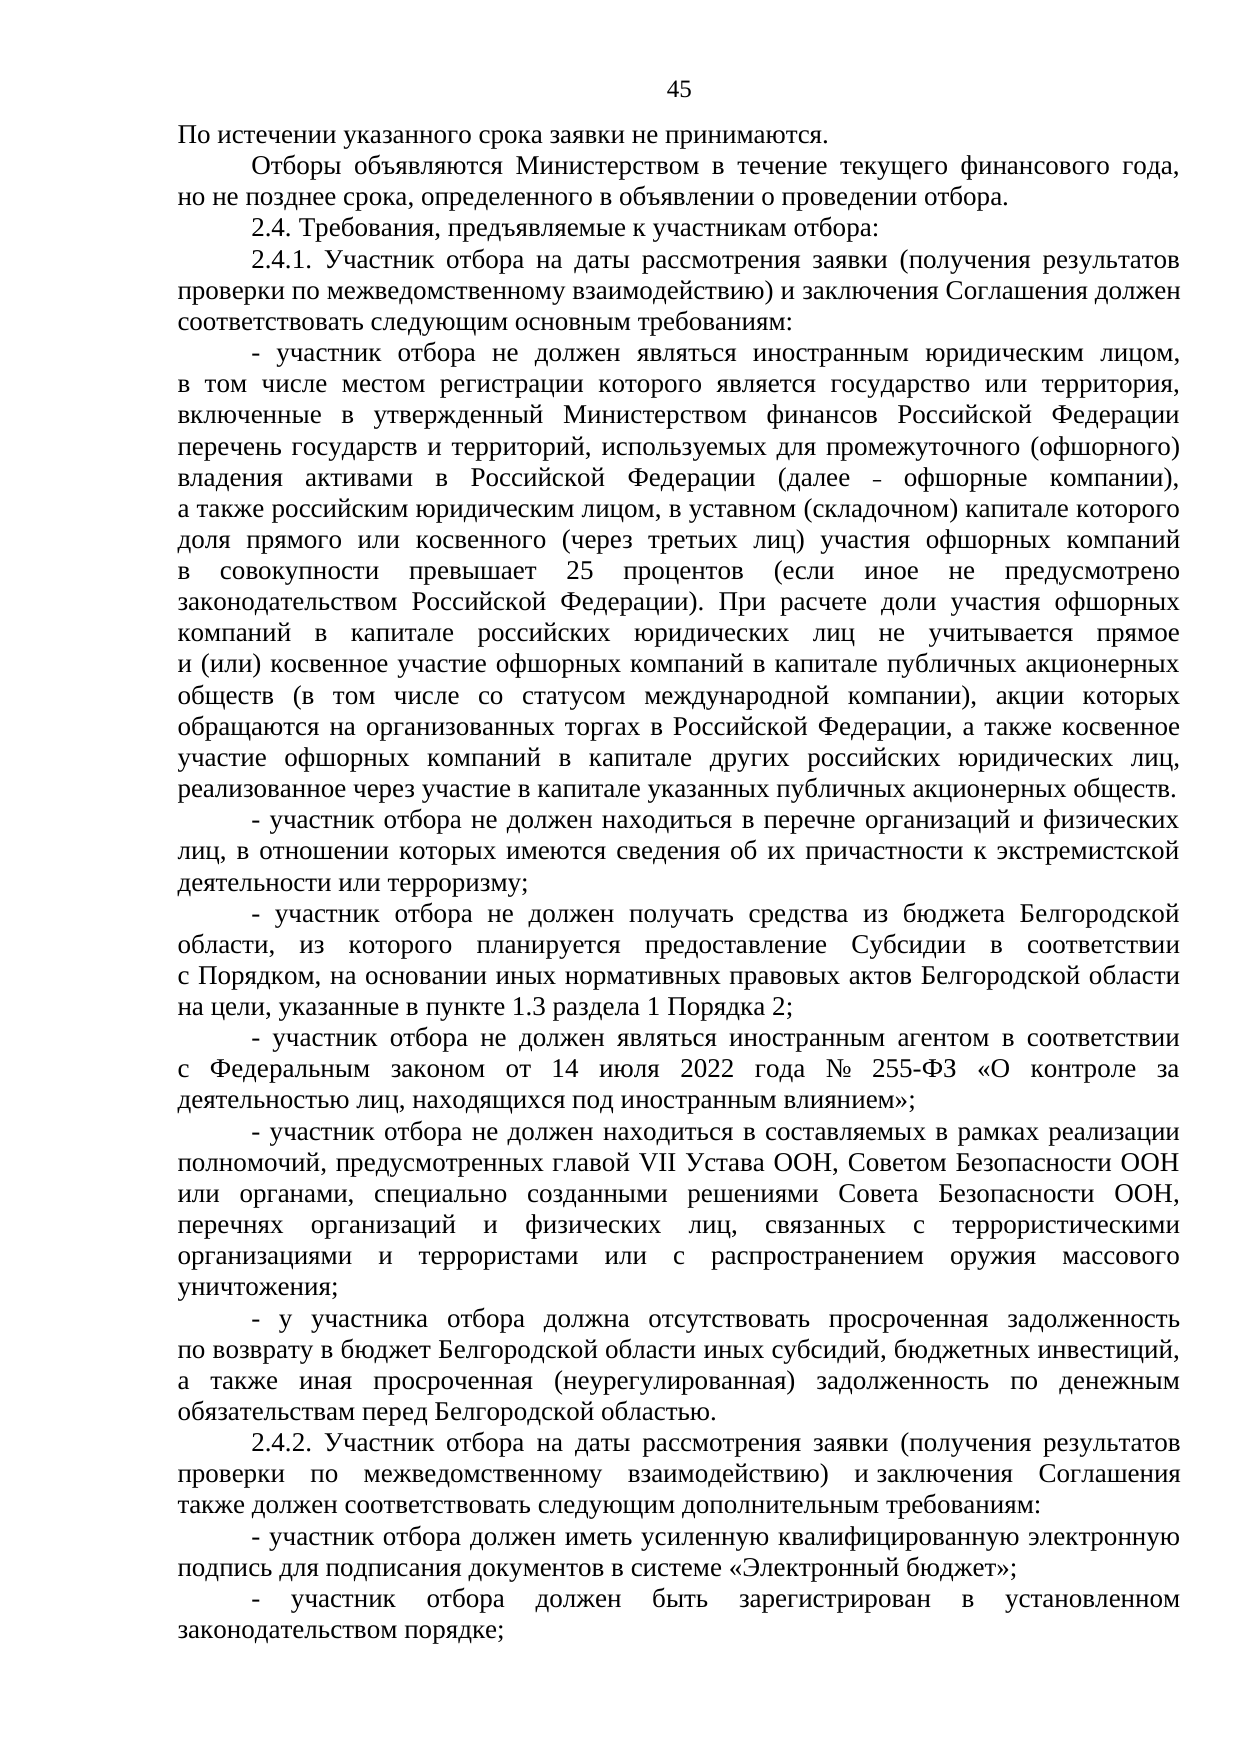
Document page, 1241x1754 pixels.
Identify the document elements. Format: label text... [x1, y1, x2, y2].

text - участник отбора не должен являться иностранным агентом в соответствии с Федеральным законом от 14 июля 2022 года № 255-ФЗ «О контроле за деятельностью лиц, находящихся под иностранным влиянием»; [177, 1021, 1181, 1115]
text - участник отбора не должен находиться в перечне организаций и физических лиц, в отношении которых имеются сведения об их причастности к экстремистской деятельности или терроризму; [177, 803, 1181, 897]
text - участник отбора должен иметь усиленную квалифицированную электронную подпись для подписания документов в системе «Электронный бюджет»; [177, 1520, 1181, 1582]
text - участник отбора не должен находиться в составляемых в рамках реализации полномочий, предусмотренных главой VII Устава ООН, Советом Безопасности ООН или органами, специально созданными решениями Совета Безопасности ООН, перечнях организаций и физических лиц, связанных с террористическими организациями и террористами или с распространением оружия массового уничтожения; [177, 1115, 1181, 1302]
text - участник отбора не должен являться иностранным юридическим лицом, в том числе местом регистрации которого является государство или территория, включенные в утвержденный Министерством финансов Российской Федерации перечень государств и территорий, используемых для промежуточного (офшорного) владения активами в Российской Федерации (далее ˗ офшорные компании), а также российским юридическим лицом, в уставном (складочном) капитале которого доля прямого или косвенного (через третьих лиц) участия офшорных компаний в совокупности превышает 25 процентов (если иное не предусмотрено законодательством Российской Федерации). При расчете доли участия офшорных компаний в капитале российских юридических лиц не учитывается прямое и (или) косвенное участие офшорных компаний в капитале публичных акционерных обществ (в том числе со статусом международной компании), акции которых обращаются на организованных торгах в Российской Федерации, а также косвенное участие офшорных компаний в капитале других российских юридических лиц, реализованное через участие в капитале указанных публичных акционерных обществ. [177, 336, 1181, 803]
text - участник отбора не должен получать средства из бюджета Белгородской области, из которого планируется предоставление Субсидии в соответствии с Порядком, на основании иных нормативных правовых актов Белгородской области на цели, указанные в пункте 1.3 раздела 1 Порядка 2; [177, 897, 1181, 1021]
text - у участника отбора должна отсутствовать просроченная задолженность по возврату в бюджет Белгородской области иных субсидий, бюджетных инвестиций, а также иная просроченная (неурегулированная) задолженность по денежным обязательствам перед Белгородской областью. [177, 1302, 1181, 1426]
text 2.4.2. Участник отбора на даты рассмотрения заявки (получения результатов проверки по межведомственному взаимодействию) и заключения Соглашения также должен соответствовать следующим дополнительным требованиям: [177, 1426, 1181, 1520]
text Отборы объявляются Министерством в течение текущего финансового года, но не позднее срока, определенного в объявлении о проведении отбора. [177, 149, 1181, 212]
text 2.4. Требования, предъявляемые к участникам отбора: [177, 212, 1181, 243]
text - участник отбора должен быть зарегистрирован в установленном законодательством порядке; [177, 1582, 1181, 1644]
text 2.4.1. Участник отбора на даты рассмотрения заявки (получения результатов проверки по межведомственному взаимодействию) и заключения Соглашения должен соответствовать следующим основным требованиям: [177, 243, 1181, 336]
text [177, 118, 1181, 149]
